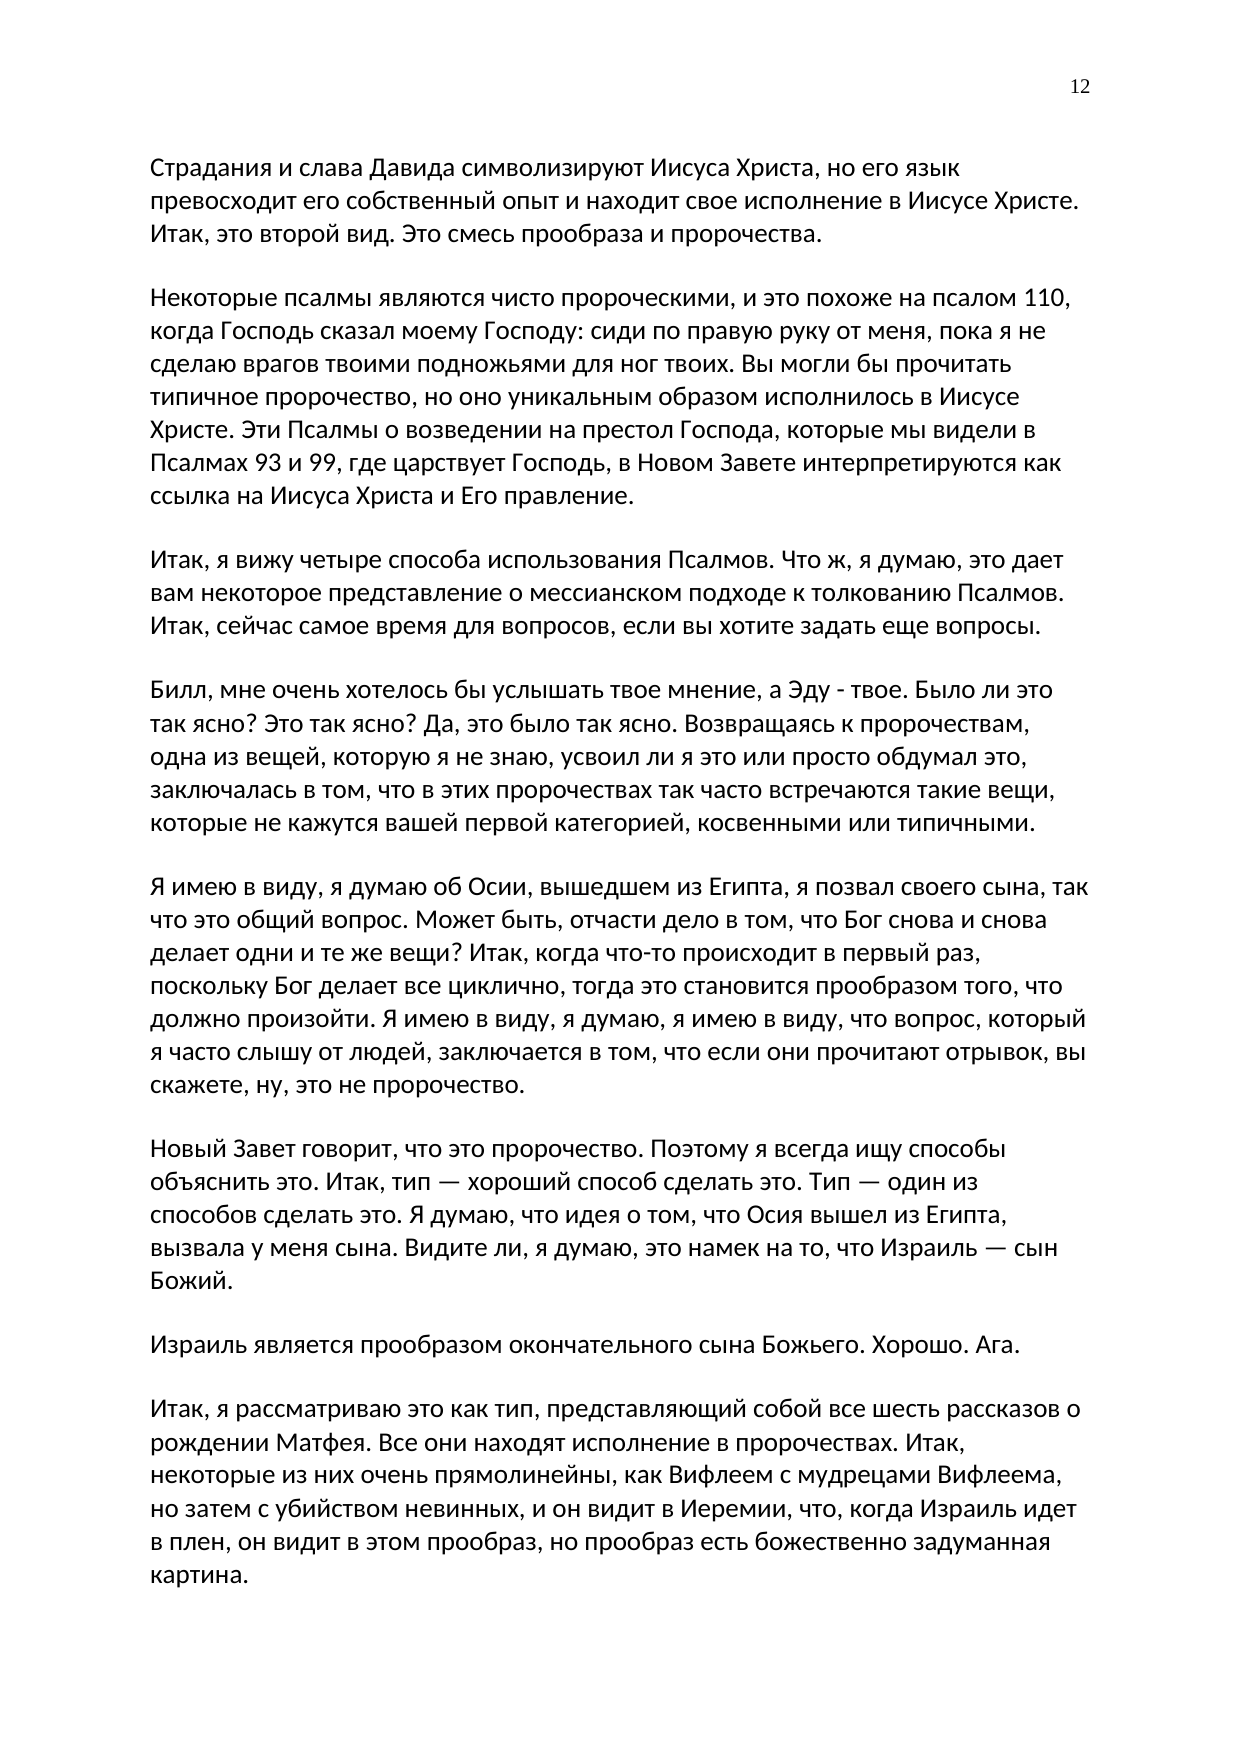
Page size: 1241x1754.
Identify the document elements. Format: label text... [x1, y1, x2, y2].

text Израиль является прообразом окончательного сына Божьего. Хорошо. Ага. [150, 1327, 1090, 1361]
text Я имею в виду, я думаю об Осии, вышедшем из Египта, я позвал своего сына, так что это общий вопрос. Может быть, отчасти дело в том, что Бог снова и снова делает одни и те же вещи? Итак, когда что-то происходит в первый раз, поскольку Бог делает все циклично, тогда это становится прообразом того, что должно произойти. Я имею в виду, я думаю, я имею в виду, что вопрос, который я часто слышу от людей, заключается в том, что если они прочитают отрывок, вы скажете, ну, это не пророчество. [150, 869, 1090, 1100]
text Новый Завет говорит, что это пророчество. Поэтому я всегда ищу способы объяснить это. Итак, тип — хороший способ сделать это. Тип — один из способов сделать это. Я думаю, что идея о том, что Осия вышел из Египта, вызвала у меня сына. Видите ли, я думаю, это намек на то, что Израиль — сын Божий. [150, 1131, 1090, 1296]
text Билл, мне очень хотелось бы услышать твое мнение, а Эду - твое. Было ли это так ясно? Это так ясно? Да, это было так ясно. Возвращаясь к пророчествам, одна из вещей, которую я не знаю, усвоил ли я это или просто обдумал это, заключалась в том, что в этих пророчествах так часто встречаются такие вещи, которые не кажутся вашей первой категорией, косвенными или типичными. [150, 673, 1090, 838]
text Некоторые псалмы являются чисто пророческими, и это похоже на псалом 110, когда Господь сказал моему Господу: сиди по правую руку от меня, пока я не сделаю врагов твоими подножьями для ног твоих. Вы могли бы прочитать типичное пророчество, но оно уникальным образом исполнилось в Иисусе Христе. Эти Псалмы о возведении на престол Господа, которые мы видели в Псалмах 93 и 99, где царствует Господь, в Новом Завете интерпретируются как ссылка на Иисуса Христа и Его правление. [150, 280, 1090, 511]
text Итак, я рассматриваю это как тип, представляющий собой все шесть рассказов о рождении Матфея. Все они находят исполнение в пророчествах. Итак, некоторые из них очень прямолинейны, как Вифлеем с мудрецами Вифлеема, но затем с убийством невинных, и он видит в Иеремии, что, когда Израиль идет в плен, он видит в этом прообраз, но прообраз есть божественно задуманная картина. [150, 1392, 1090, 1590]
text Страдания и слава Давида символизируют Иисуса Христа, но его язык превосходит его собственный опыт и находит свое исполнение в Иисусе Христе. Итак, это второй вид. Это смесь прообраза и пророчества. [150, 150, 1090, 249]
text Итак, я вижу четыре способа использования Псалмов. Что ж, я думаю, это дает вам некоторое представление о мессианском подходе к толкованию Псалмов. Итак, сейчас самое время для вопросов, если вы хотите задать еще вопросы. [150, 542, 1090, 642]
